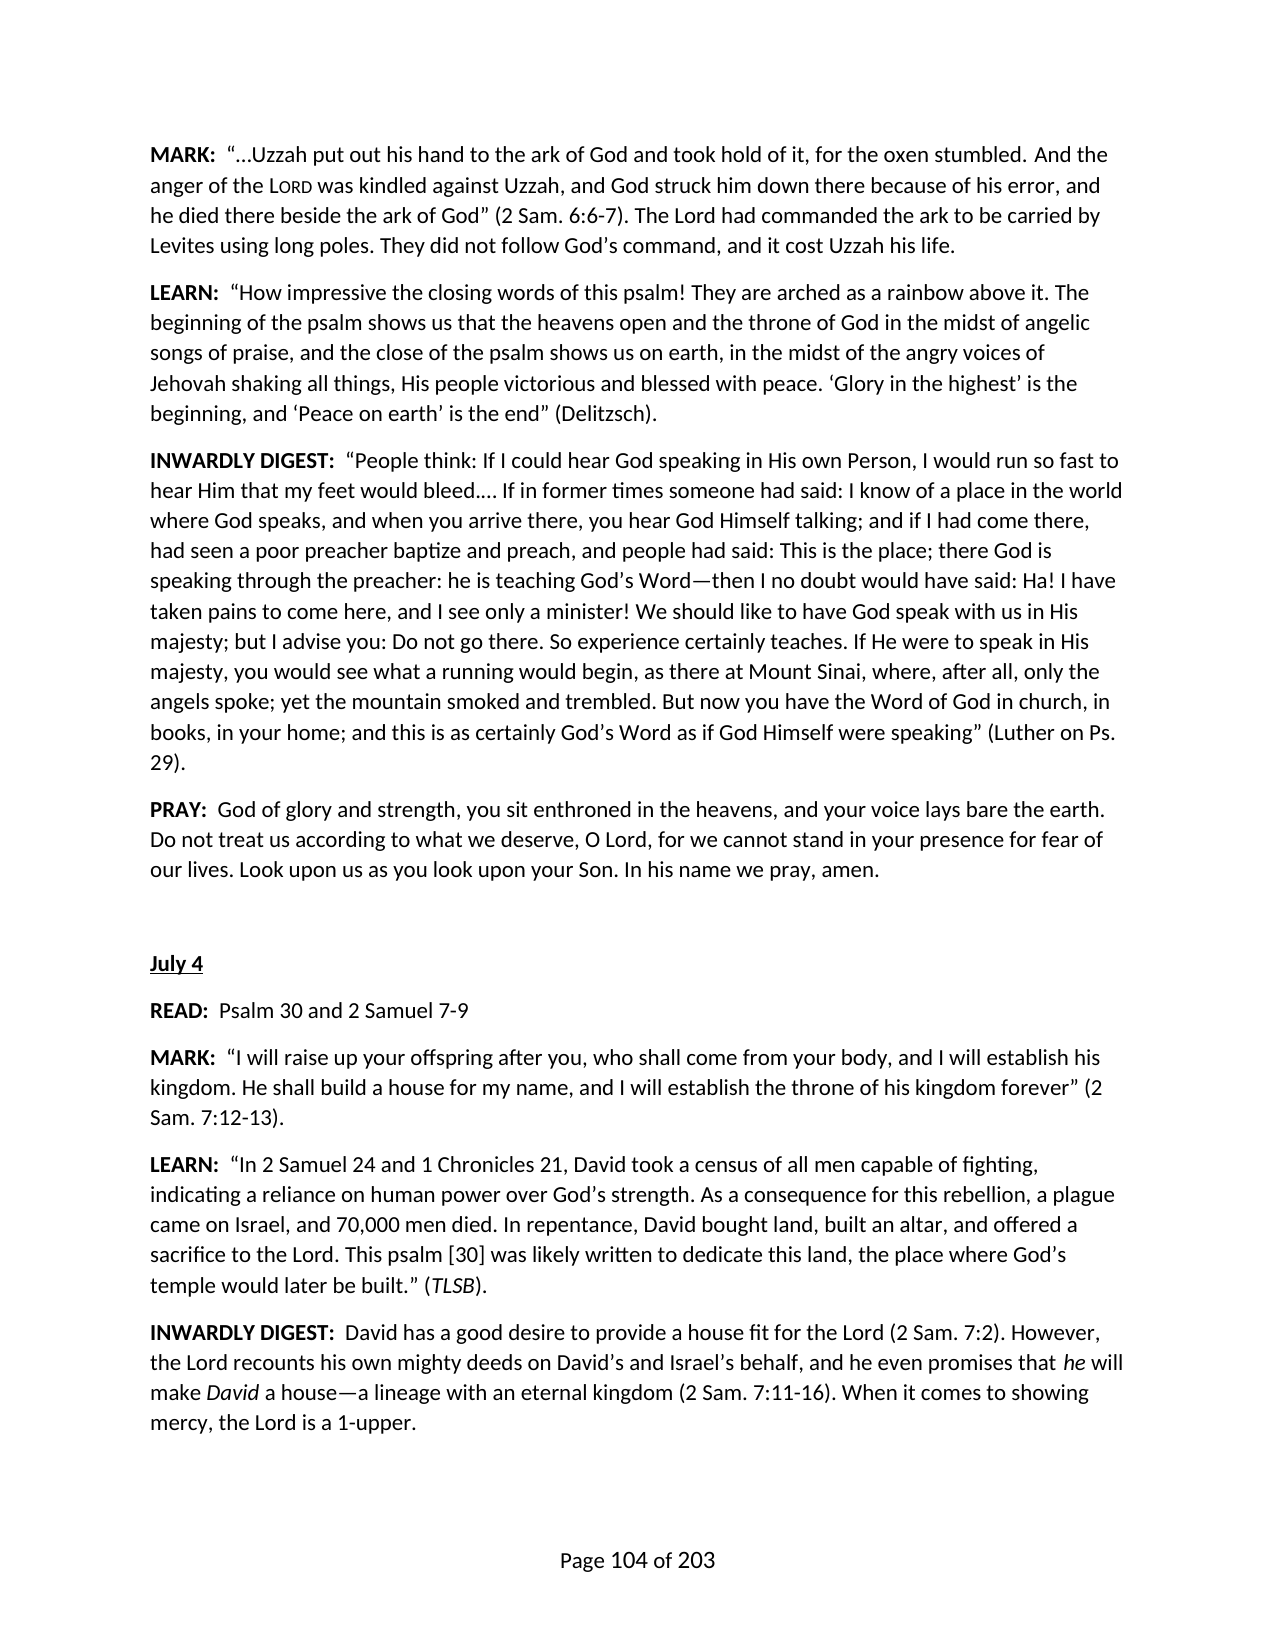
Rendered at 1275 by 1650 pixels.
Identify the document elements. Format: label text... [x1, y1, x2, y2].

text LEARN: “How impressive the closing words of this psalm! They are arched as a rainbow above it. The beginning of the psalm shows us that the heavens open and the throne of God in the midst of angelic songs of praise, and the close of the psalm shows us on earth, in the midst of the angry voices of Jehovah shaking all things, His people victorious and blessed with peace. ‘Glory in the highest’ is the beginning, and ‘Peace on earth’ is the end” (Delitzsch). [150, 278, 1125, 427]
text PRAY: God of glory and strength, you sit enthroned in the heavens, and your voice lays bare the earth. Do not treat us according to what we deserve, O Lord, for we cannot stand in your presence for fear of our lives. Look upon us as you look upon your Son. In his name we pray, amen. [150, 795, 1125, 883]
text MARK: “…Uzzah put out his hand to the ark of God and took hold of it, for the oxen stumbled. And the anger of the Lord was kindled against Uzzah, and God struck him down there because of his error, and he died there beside the ark of God” (2 Sam. 6:6-7). The Lord had commanded the ark to be carried by Levites using long poles. They did not follow God’s command, and it cost Uzzah his life. [150, 141, 1125, 259]
text READ: Psalm 30 and 2 Samuel 7-9 [150, 996, 1125, 1024]
text INWARDLY DIGEST: David has a good desire to provide a house fit for the Lord (2 Sam. 7:2). However, the Lord recounts his own mighty deeds on David’s and Israel’s behalf, and he even promises that he will make David a house—a lineage with an eternal kingdom (2 Sam. 7:11-16). When it comes to showing mercy, the Lord is a 1-upper. [150, 1318, 1125, 1436]
text July 4 [150, 949, 1125, 977]
text MARK: “I will raise up your offspring after you, who shall come from your body, and I will establish his kingdom. He shall build a house for my name, and I will establish the throne of his kingdom forever” (2 Sam. 7:12-13). [150, 1043, 1125, 1131]
text LEARN: “In 2 Samuel 24 and 1 Chronicles 21, David took a census of all men capable of fighting, indicating a reliance on human power over God’s strength. As a consequence for this rebellion, a plague came on Israel, and 70,000 men died. In repentance, David bought land, built an altar, and offered a sacrifice to the Lord. This psalm [30] was likely written to dedicate this land, the place where God’s temple would later be built.” (TLSB). [150, 1150, 1125, 1299]
text INWARDLY DIGEST: “People think: If I could hear God speaking in His own Person, I would run so fast to hear Him that my feet would bleed.… If in former times someone had said: I know of a place in the world where God speaks, and when you arrive there, you hear God Himself talking; and if I had come there, had seen a poor preacher baptize and preach, and people had said: This is the place; there God is speaking through the preacher: he is teaching God’s Word—then I no doubt would have said: Ha! I have taken pains to come here, and I see only a minister! We should like to have God speak with us in His majesty; but I advise you: Do not go there. So experience certainly teaches. If He were to speak in His majesty, you would see what a running would begin, as there at Mount Sinai, where, after all, only the angels spoke; yet the mountain smoked and trembled. But now you have the Word of God in church, in books, in your home; and this is as certainly God’s Word as if God Himself were speaking” (Luther on Ps. 29). [150, 446, 1125, 776]
